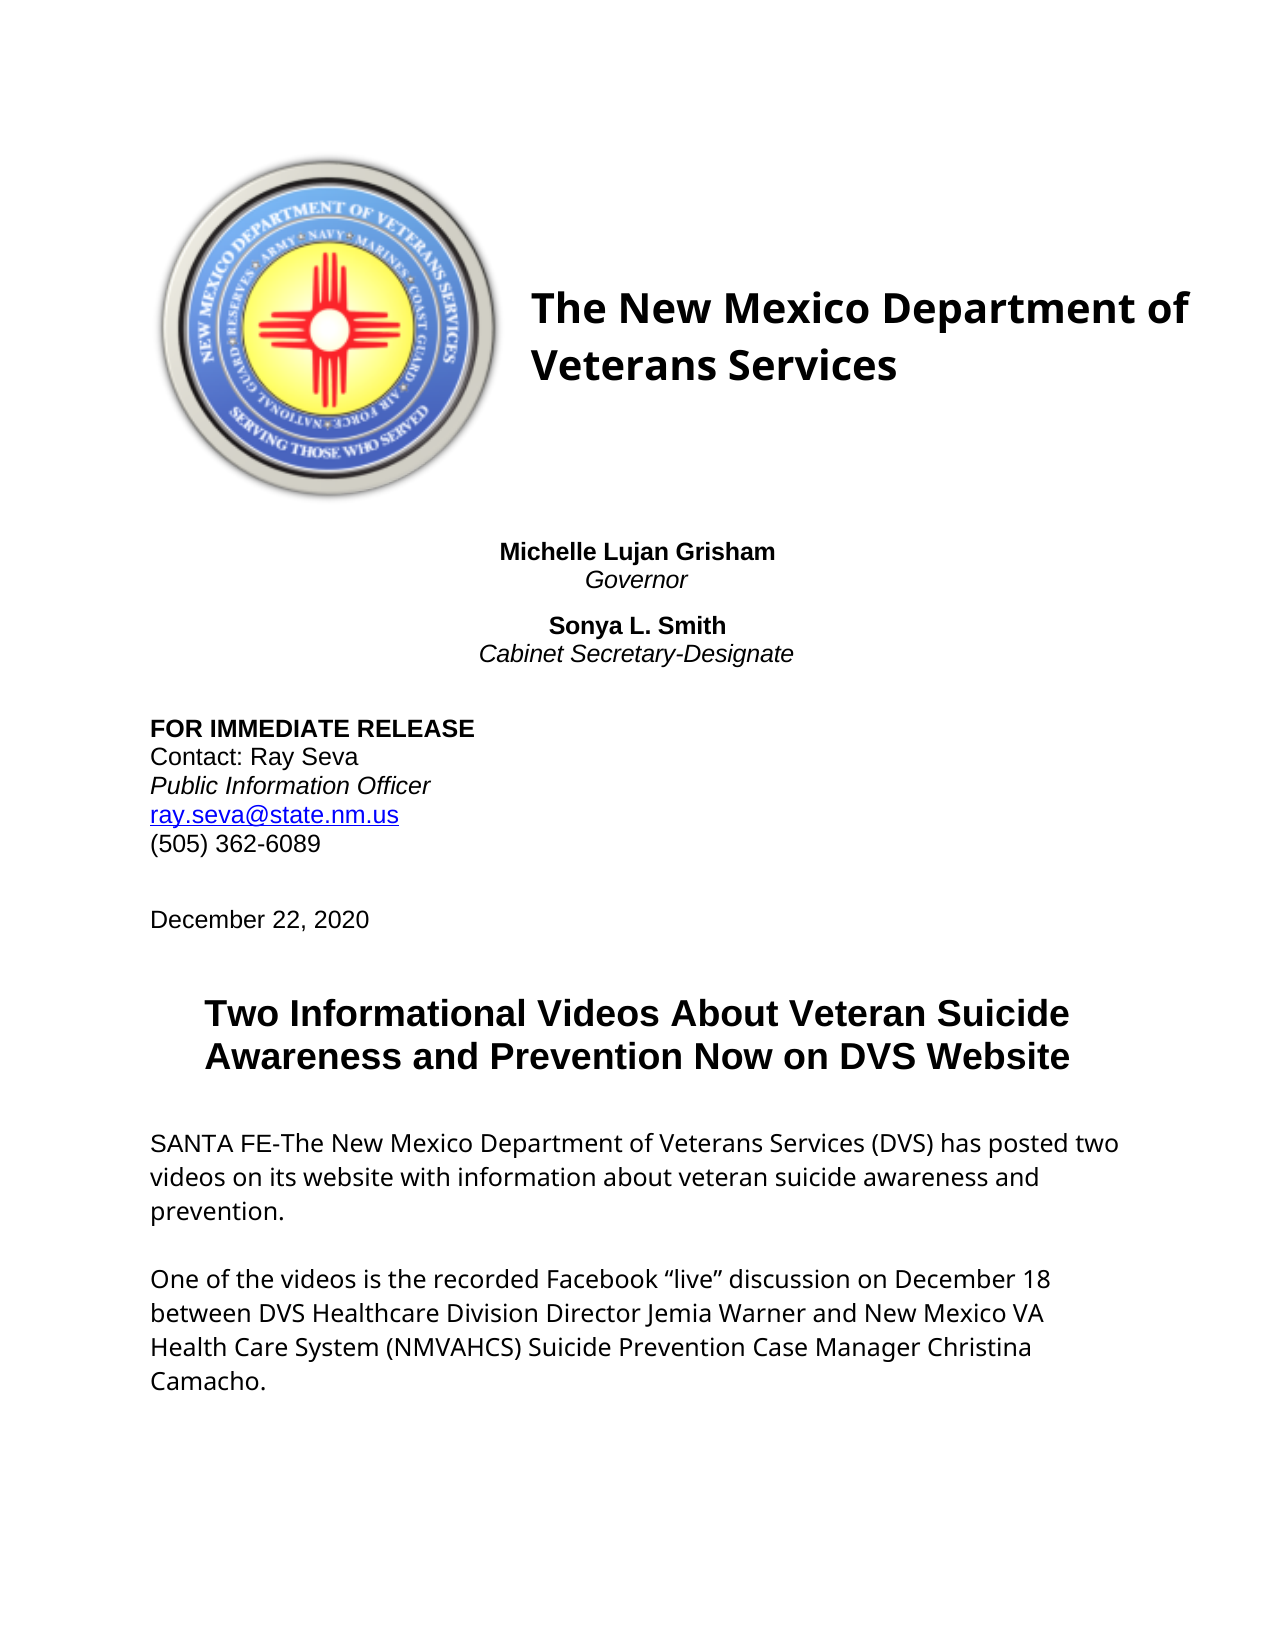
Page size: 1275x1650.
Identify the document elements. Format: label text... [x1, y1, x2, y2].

text FOR IMMEDIATE RELEASE [150, 714, 1125, 742]
text (505) 362-6089 [150, 829, 1125, 857]
text Sonya L. Smith Cabinet Secretary-Designate [150, 611, 1125, 668]
text December 22, 2020 [150, 905, 1125, 934]
text ray.seva@state.nm.us [150, 800, 1125, 829]
text Two Informational Videos About Veteran Suicide Awareness and Prevention Now on DVS Website [150, 991, 1125, 1077]
text One of the videos is the recorded Facebook “live” discussion on December 18 between DVS Healthcare Division Director Jemia Warner and New Mexico VA Health Care System (NMVAHCS) Suicide Prevention Case Manager Christina Camacho. [150, 1261, 1125, 1398]
text Public Information Officer [150, 771, 1125, 800]
text Michelle Lujan Grisham Governor [150, 537, 1125, 594]
text Contact: Ray Seva [150, 742, 1125, 771]
picture [150, 150, 508, 508]
text SANTA FE-The New Mexico Department of Veterans Services (DVS) has posted two videos on its website with information about veteran suicide awareness and prevention. [150, 1125, 1125, 1227]
